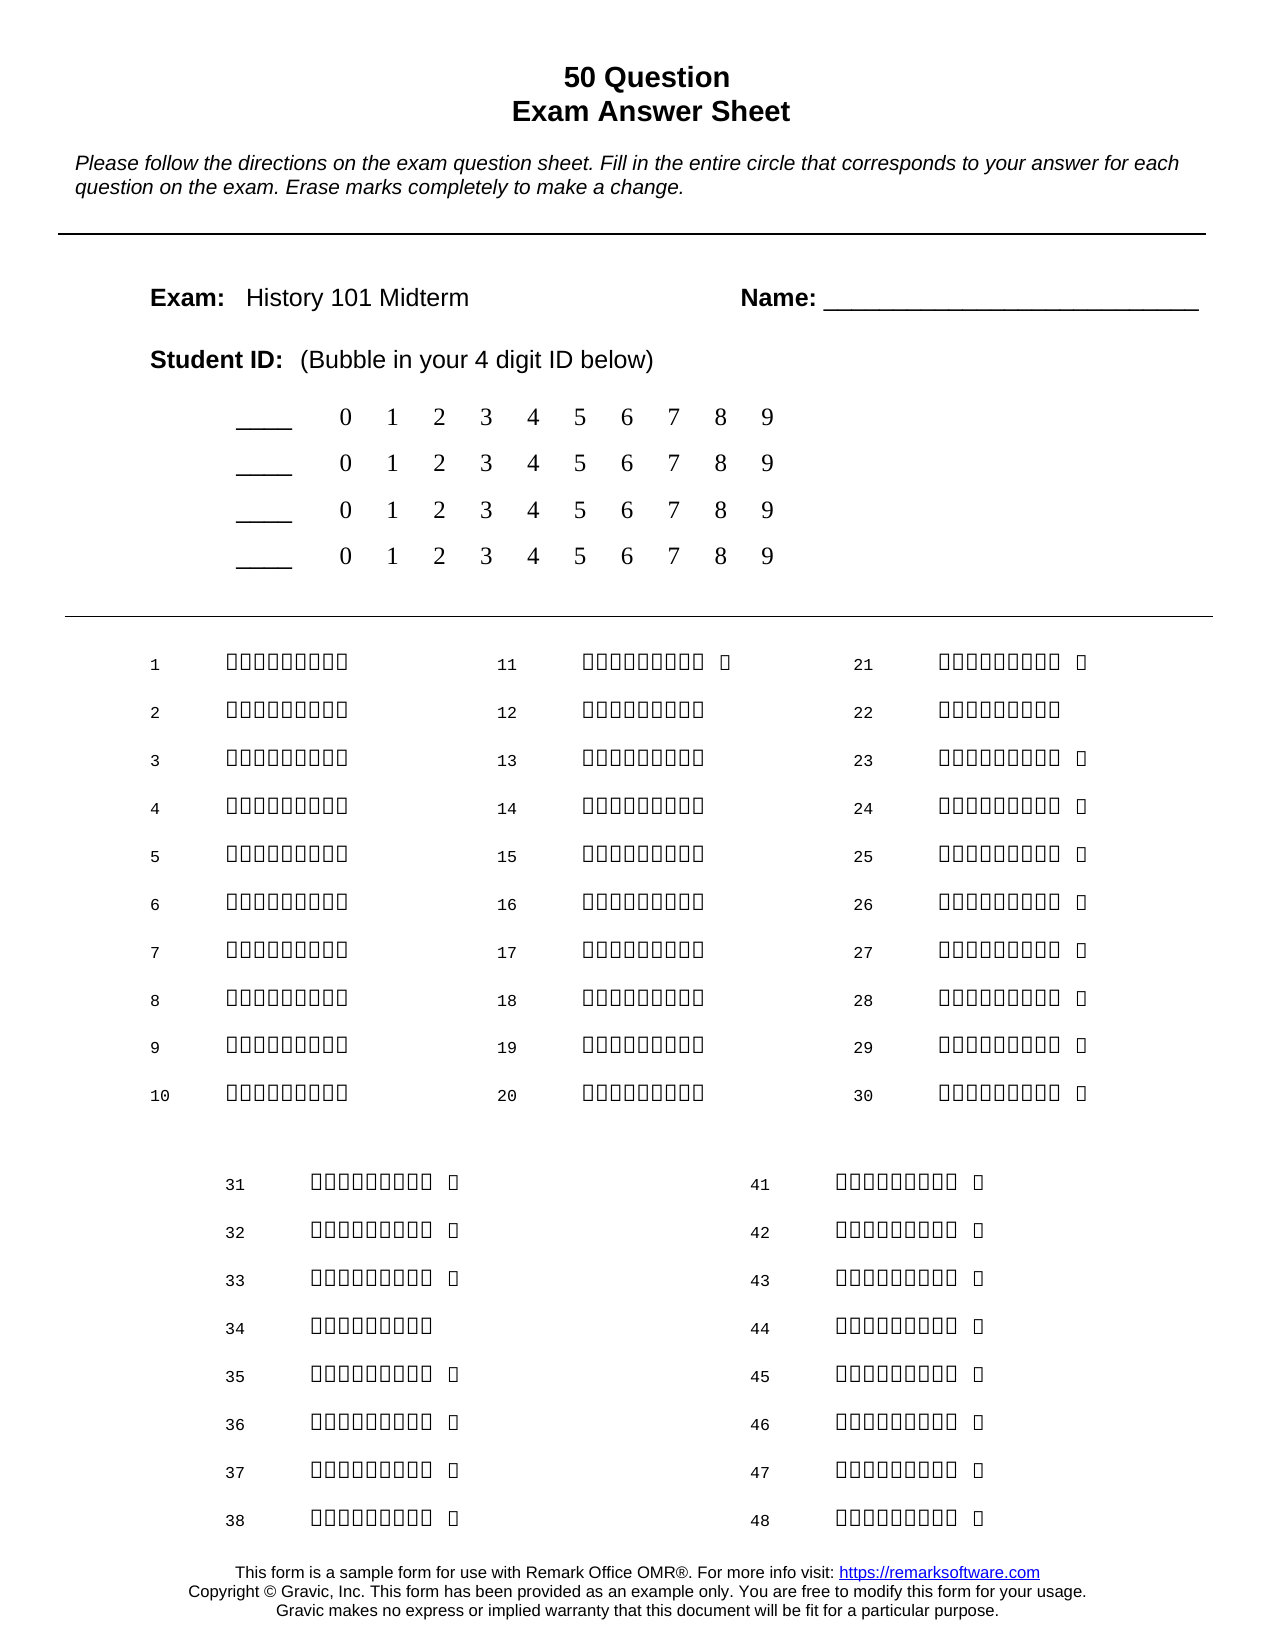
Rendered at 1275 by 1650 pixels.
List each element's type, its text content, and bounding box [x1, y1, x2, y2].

text 1  11   21   [34, 646, 1200, 677]
text 9  19  29   [35, 1029, 1200, 1061]
text 33   43   [35, 1262, 1200, 1293]
text Student ID: (Bubble in your 4 digit ID below) [56, 346, 1219, 374]
text 31   41   [35, 1166, 1200, 1197]
text 4  14  24   [35, 790, 1200, 821]
text 7  17  27   [35, 934, 1200, 965]
text 10  20  30   [35, 1077, 1200, 1109]
text 38   48   [35, 1501, 1200, 1533]
text 37   47   [35, 1453, 1200, 1485]
text ____           [236, 538, 1219, 572]
text 50 Question [75, 60, 1219, 93]
text ____           [236, 445, 1219, 479]
text 8  18  28   [35, 982, 1200, 1013]
text ____           [236, 491, 1219, 526]
text 5  15  25   [35, 838, 1200, 869]
text ____           [236, 398, 1219, 432]
text 35   45   [35, 1358, 1200, 1389]
text Please follow the directions on the exam question sheet. Fill in the entire circle that corresponds to your answer for each question on the exam. Erase marks completely to make a change. [75, 151, 1219, 199]
text 2  12  22  [35, 694, 1200, 725]
text 6  16  26   [35, 886, 1200, 917]
text Exam: History 101 Midterm Name: ___________________________ [75, 283, 1219, 311]
text 34  44   [35, 1310, 1200, 1341]
text Exam Answer Sheet [75, 93, 1219, 127]
text 32   42   [35, 1214, 1200, 1245]
text 3  13  23   [35, 742, 1200, 773]
text 36   46   [35, 1406, 1200, 1437]
